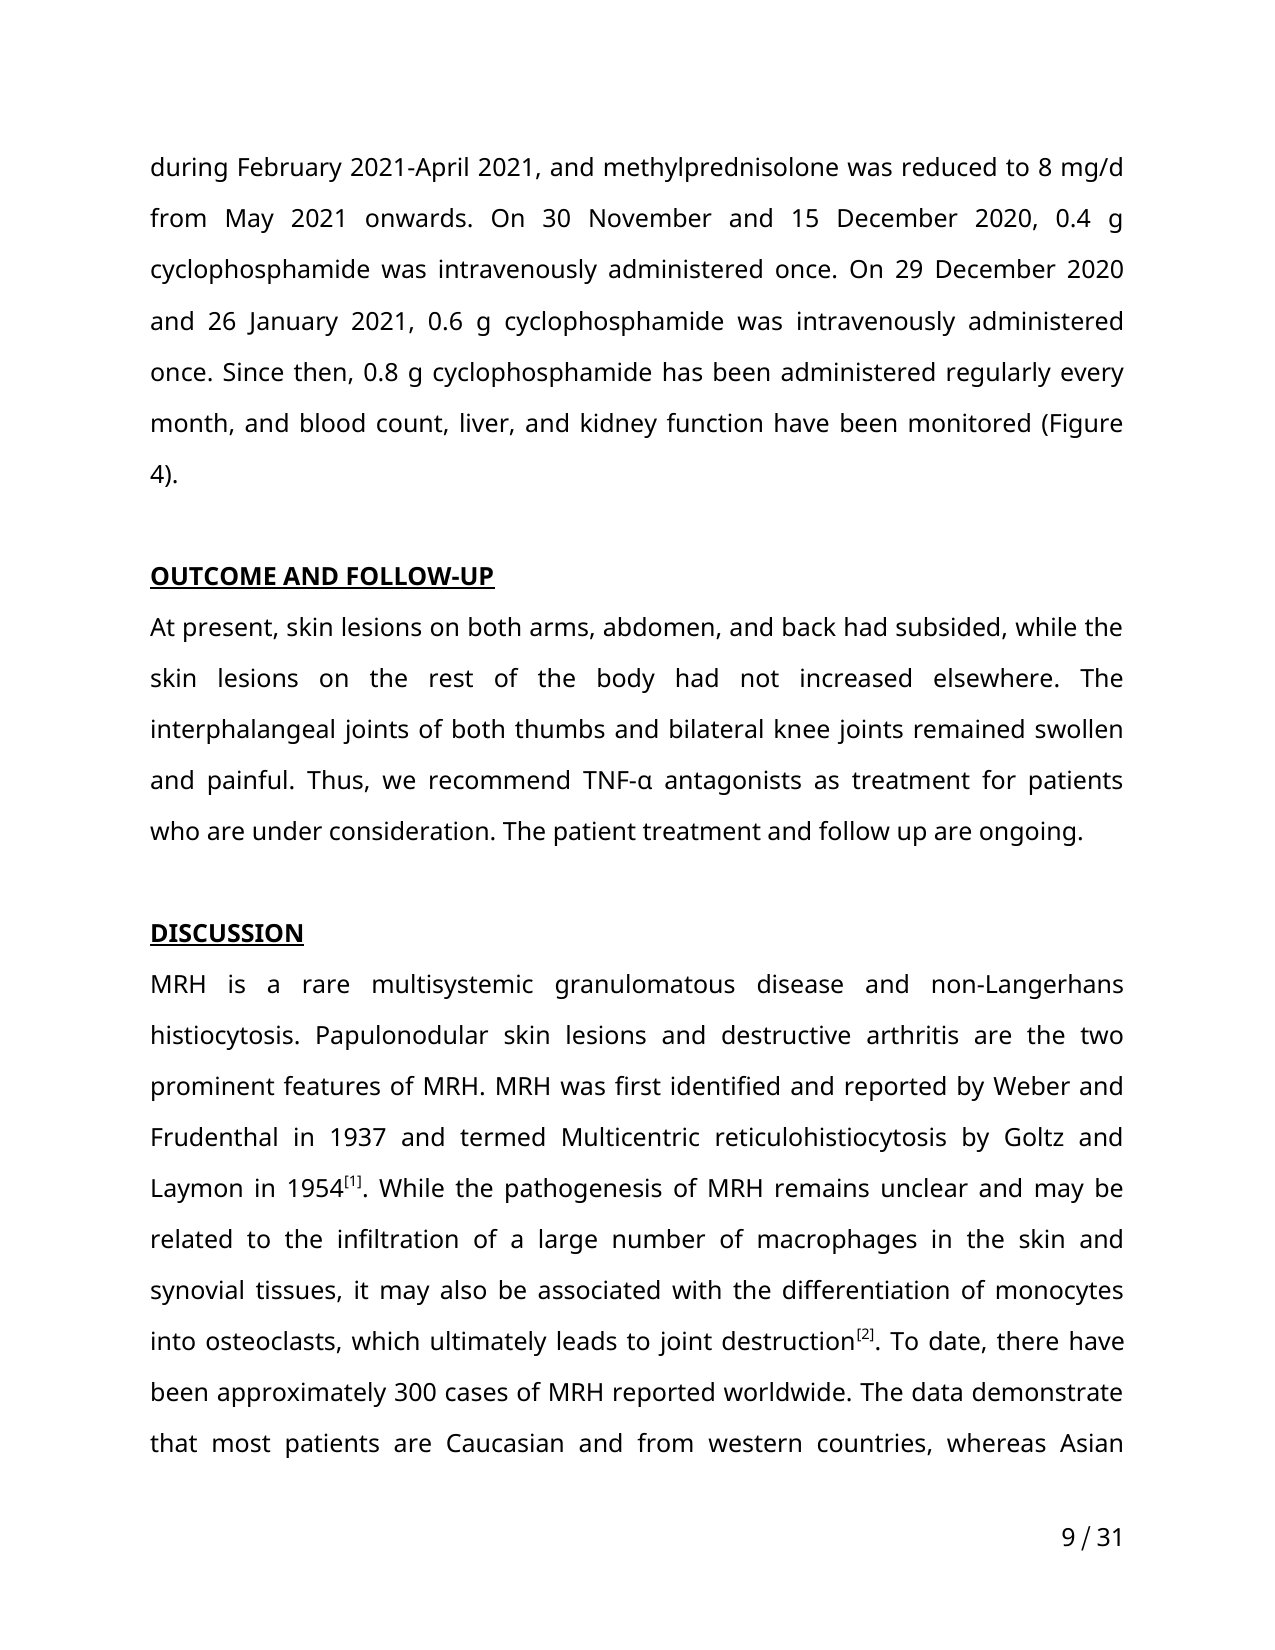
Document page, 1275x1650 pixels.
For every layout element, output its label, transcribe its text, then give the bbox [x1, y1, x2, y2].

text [150, 967, 1125, 1460]
text OUTCOME AND FOLLOW-UP [150, 558, 1125, 592]
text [150, 150, 1125, 490]
text At present, skin lesions on both arms, abdomen, and back had subsided, while the skin lesions on the rest of the body had not increased elsewhere. The interphalangeal joints of both thumbs and bilateral knee joints remained swollen and painful. Thus, we recommend TNF-α antagonists as treatment for patients who are under consideration. The patient treatment and follow up are ongoing. [150, 609, 1125, 848]
text DISCUSSION [150, 916, 1125, 950]
